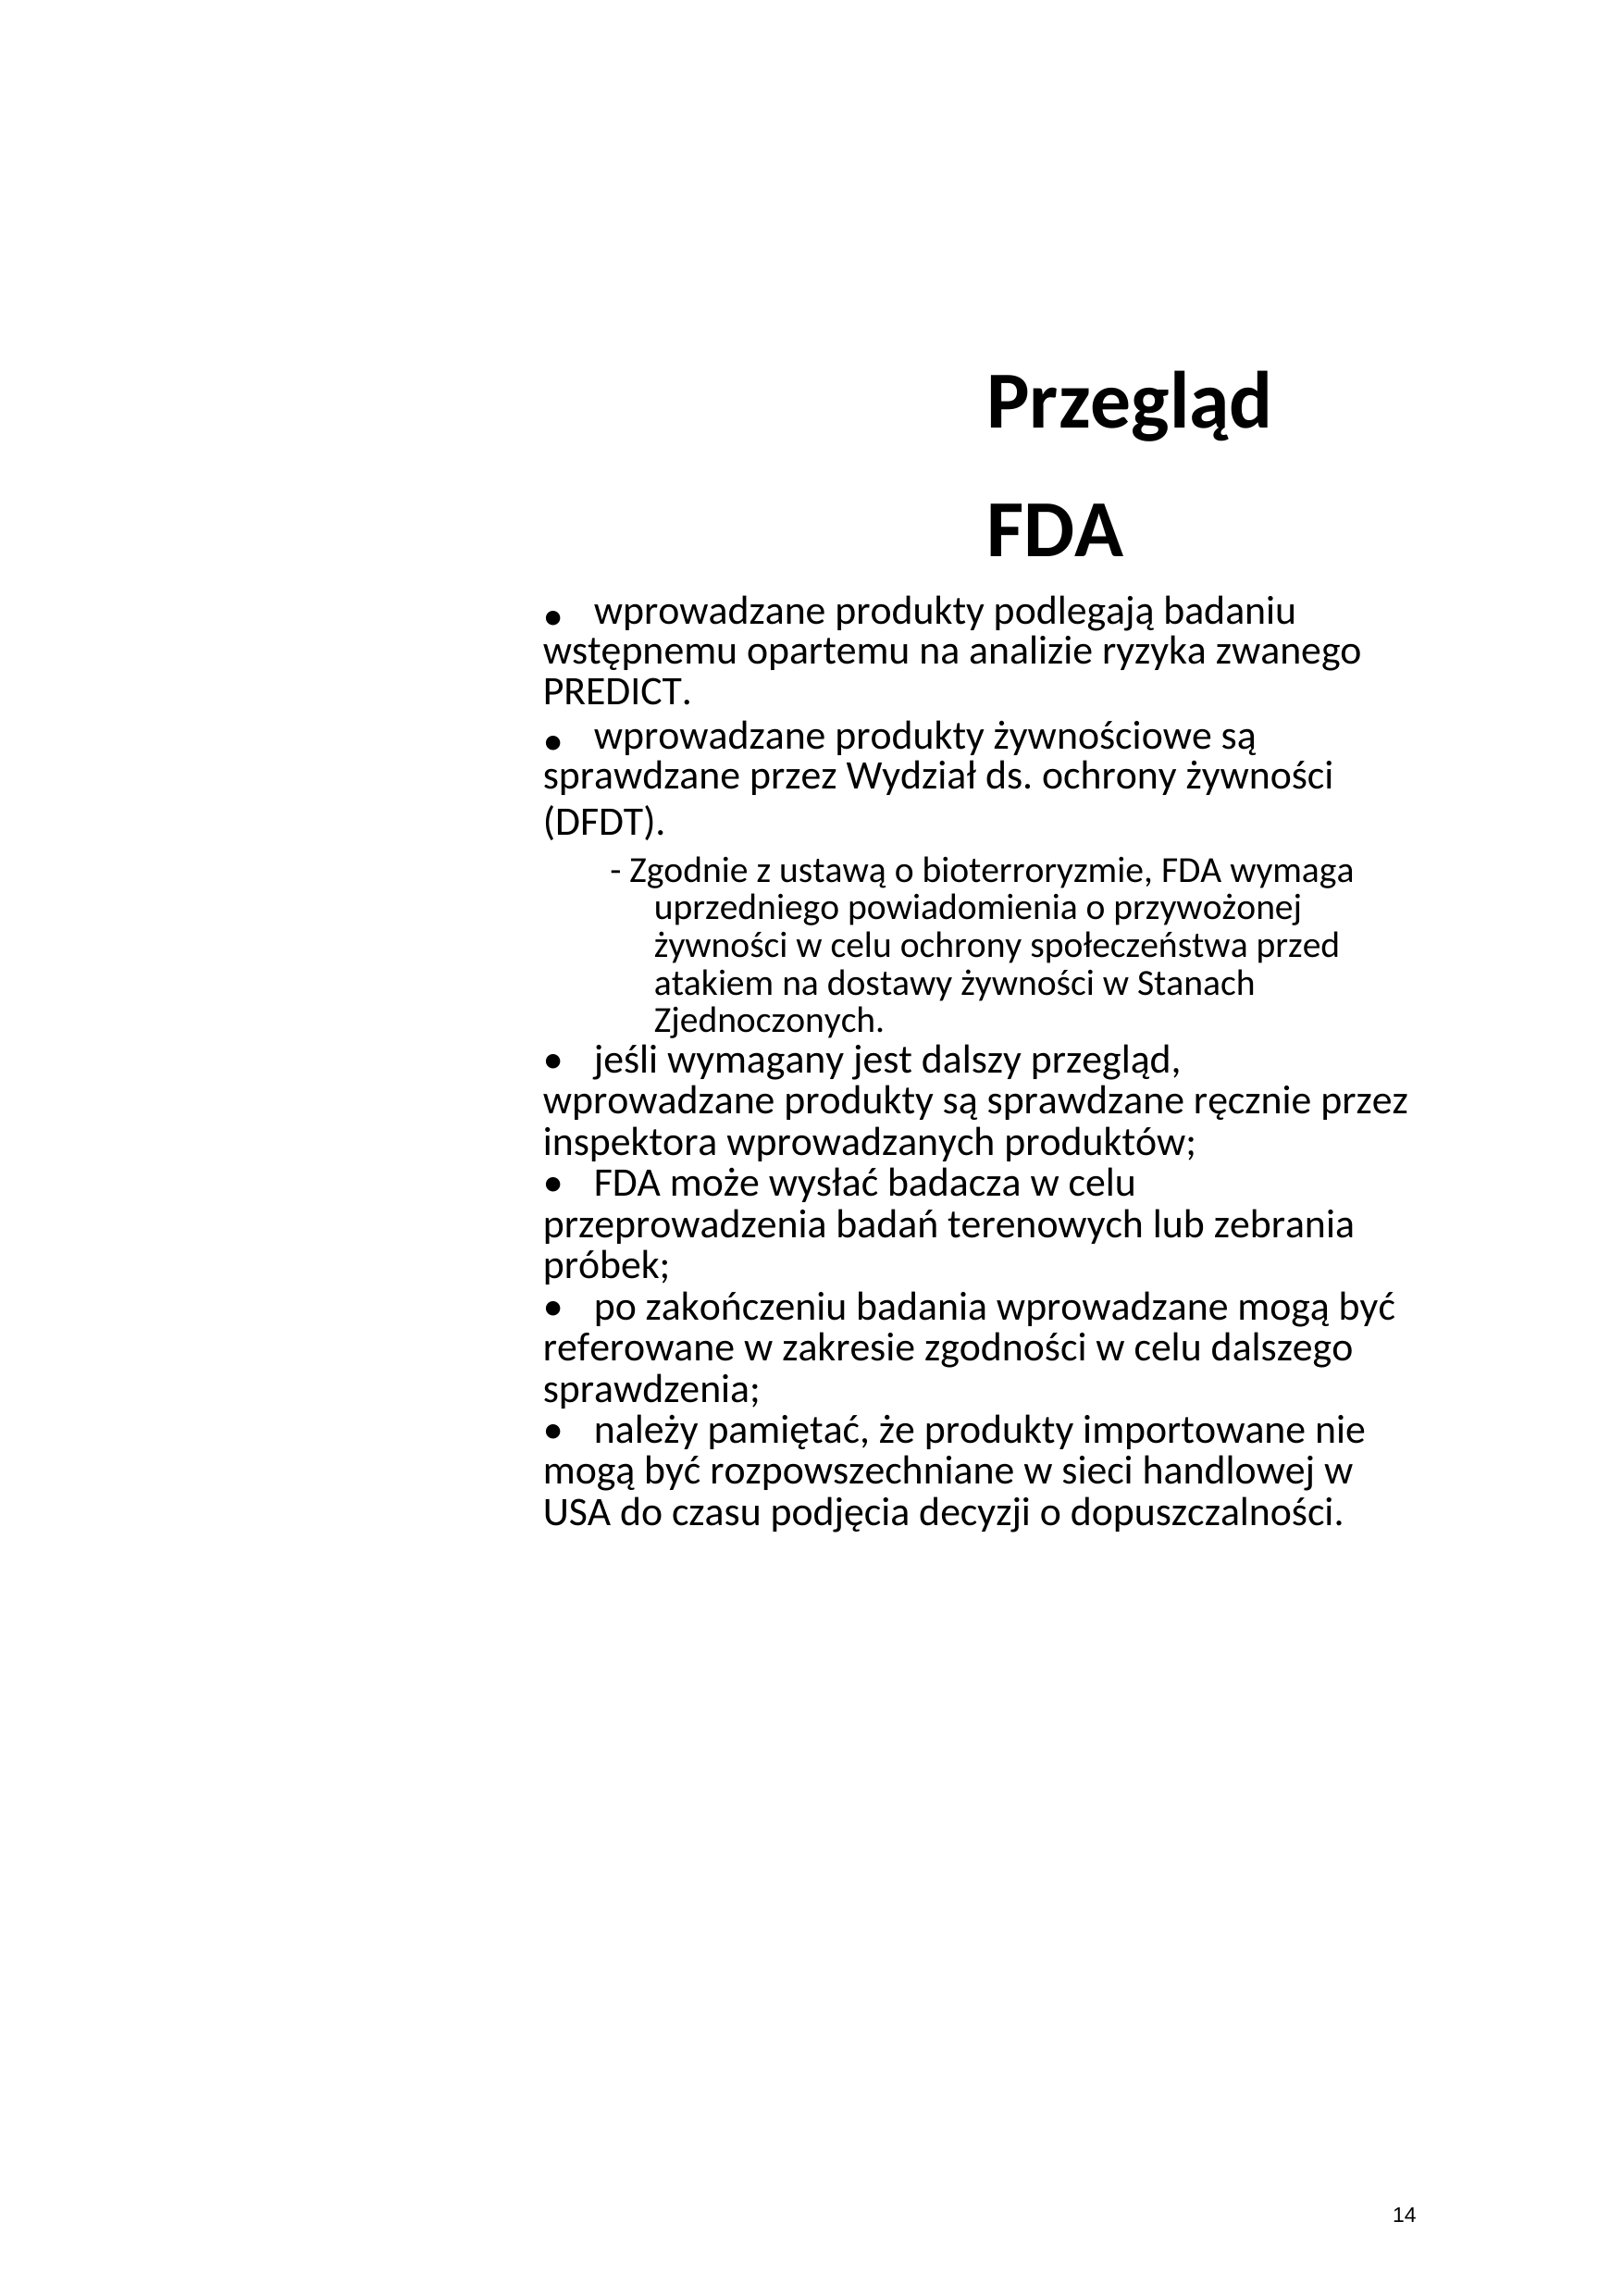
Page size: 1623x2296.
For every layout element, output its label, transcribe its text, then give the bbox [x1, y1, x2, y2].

list należy pamiętać, że produkty importowane nie mogą być rozpowszechniane w sieci handlowej w USA do czasu podjęcia decyzji o dopuszczalności. [543, 1410, 1410, 1533]
list wprowadzane produkty podlegają badaniu wstępnemu opartemu na analizie ryzyka zwanego PREDICT. [543, 598, 1410, 718]
list jeśli wymagany jest dalszy przegląd, wprowadzane produkty są sprawdzane ręcznie przez inspektora wprowadzanych produktów; [543, 1039, 1410, 1163]
text - Zgodnie z ustawą o bioterroryzmie, FDA wymaga uprzedniego powiadomienia o przywożonej żywności w celu ochrony społeczeństwa przed atakiem na dostawy żywności w Stanach Zjednoczonych. [610, 852, 1410, 1039]
list wprowadzane produkty żywnościowe są sprawdzane przez Wydział ds. ochrony żywności (DFDT). [543, 723, 1410, 843]
list po zakończeniu badania wprowadzane mogą być referowane w zakresie zgodności w celu dalszego sprawdzenia; [543, 1286, 1410, 1410]
text Przegląd FDA [986, 337, 1410, 577]
list FDA może wysłać badacza w celu przeprowadzenia badań terenowych lub zebrania próbek; [543, 1163, 1410, 1286]
